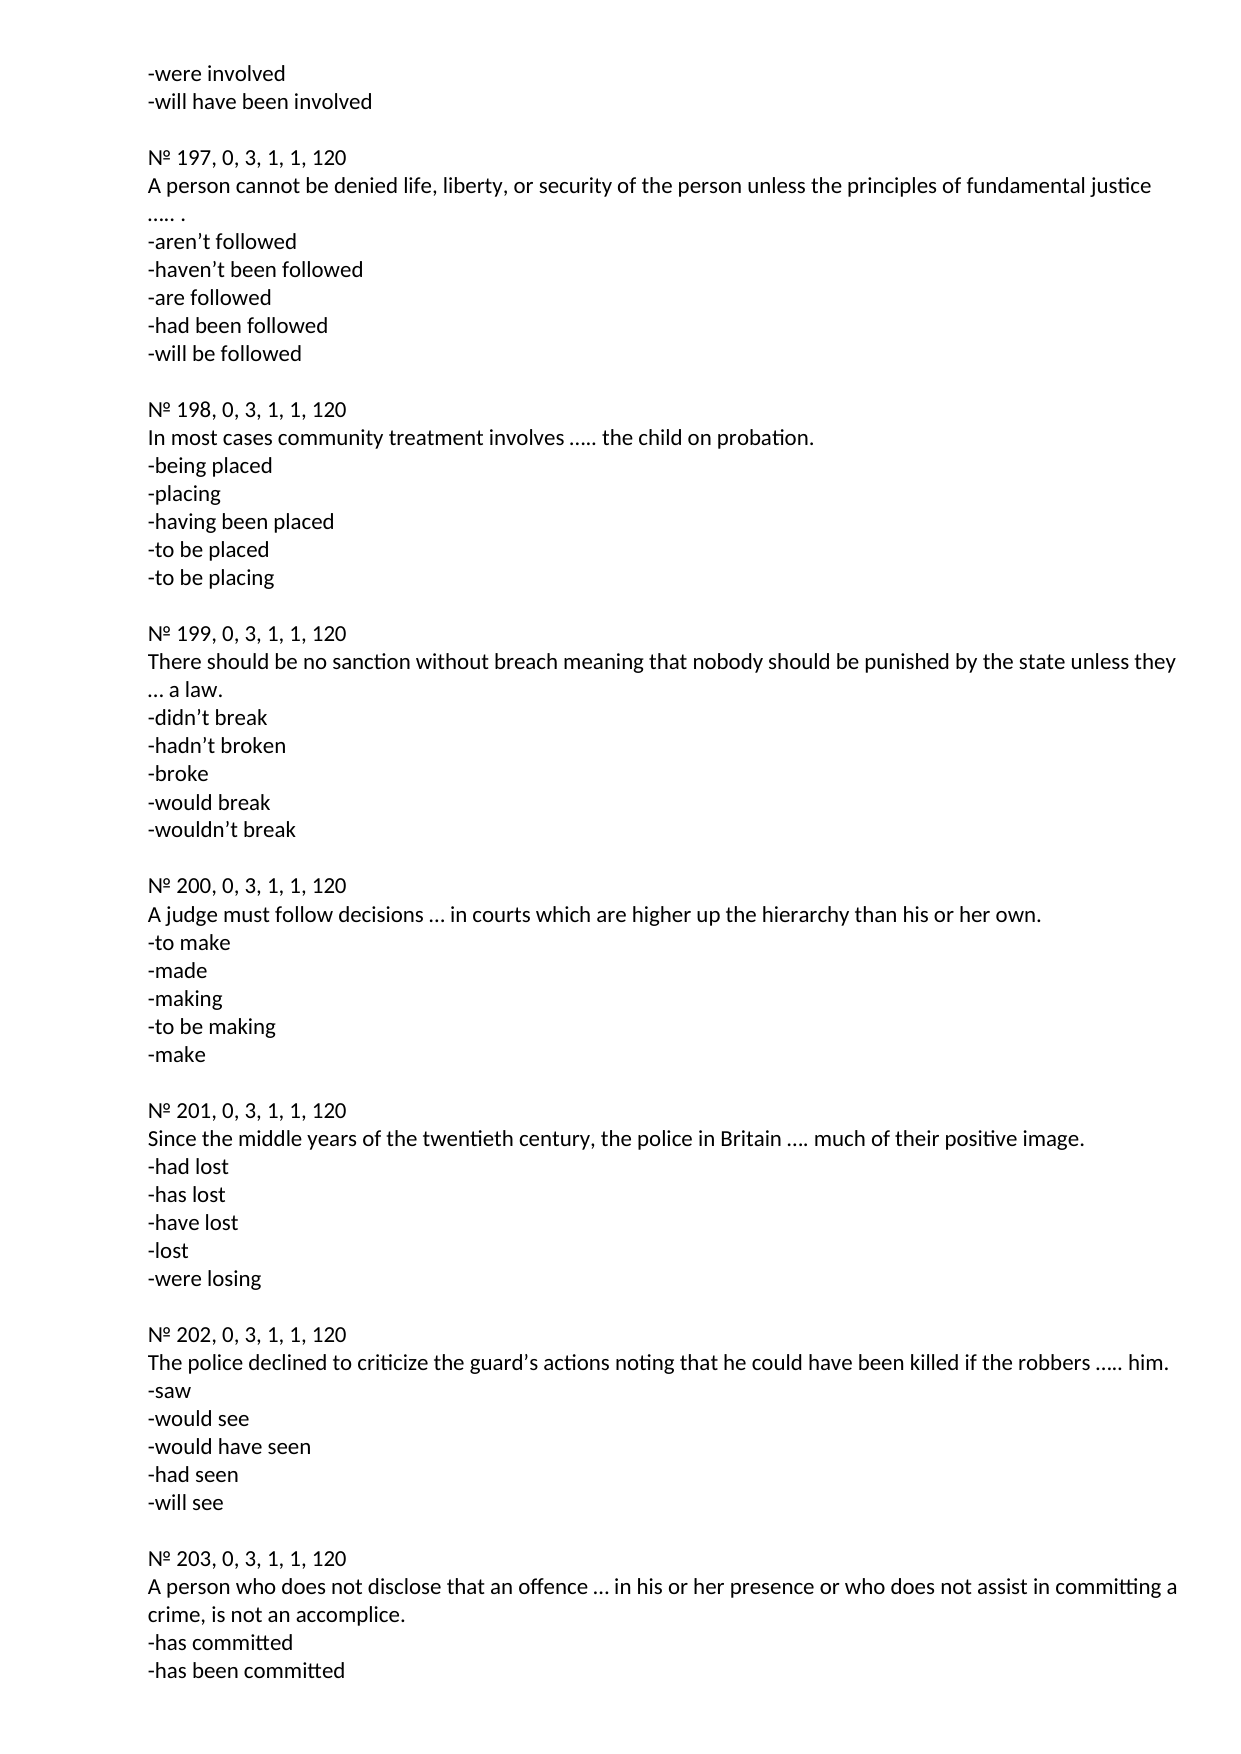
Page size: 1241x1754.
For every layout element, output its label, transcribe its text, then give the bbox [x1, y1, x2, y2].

text A person who does not disclose that an offence … in his or her presence or who does not assist in committing a crime, is not an accomplice. [148, 1572, 1181, 1628]
text Since the middle years of the twentieth century, the police in …. much of their positive image. [148, 1124, 1181, 1152]
text -will have been involved [148, 87, 1181, 115]
text -being placed [148, 451, 1181, 479]
text -to be placed [148, 535, 1181, 563]
text -made [148, 956, 1181, 984]
text -were losing [148, 1264, 1181, 1292]
text -to be placing [148, 563, 1181, 591]
text There should be no sanction without breach meaning that nobody should be punished by the state unless they … a law. [148, 647, 1181, 703]
text -to make [148, 928, 1181, 956]
text -had seen [148, 1460, 1181, 1488]
text -would break [148, 788, 1181, 816]
text -are followed [148, 283, 1181, 311]
text -didn’t break [148, 703, 1181, 732]
text -had lost [148, 1152, 1181, 1180]
text № 200, 0, 3, 1, 1, 120 [148, 872, 1181, 900]
text -placing [148, 479, 1181, 507]
text № 202, 0, 3, 1, 1, 120 [148, 1320, 1181, 1348]
text -aren’t followed [148, 227, 1181, 255]
text -will see [148, 1488, 1181, 1516]
text -haven’t been followed [148, 255, 1181, 283]
text -had been followed [148, 311, 1181, 339]
text -broke [148, 759, 1181, 788]
text № 201, 0, 3, 1, 1, 120 [148, 1096, 1181, 1124]
text -will be followed [148, 339, 1181, 367]
text -would see [148, 1404, 1181, 1432]
text -would have seen [148, 1432, 1181, 1460]
text -to be making [148, 1012, 1181, 1040]
text № 197, 0, 3, 1, 1, 120 [148, 143, 1181, 171]
text -lost [148, 1236, 1181, 1264]
text -has committed [148, 1628, 1181, 1656]
text № 198, 0, 3, 1, 1, 120 [148, 395, 1181, 423]
text The police declined to criticize the guard’s actions noting that he could have been killed if the robbers ….. him. [148, 1348, 1181, 1376]
text A judge must follow decisions … in courts which are higher up the hierarchy than his or her own. [148, 900, 1181, 928]
text A person cannot be denied life, liberty, or security of the person unless the principles of fundamental justice ….. . [148, 171, 1181, 227]
text -make [148, 1040, 1181, 1068]
text -making [148, 984, 1181, 1012]
text -saw [148, 1376, 1181, 1404]
text -has been committed [148, 1656, 1181, 1684]
text № 199, 0, 3, 1, 1, 120 [148, 619, 1181, 647]
text -has lost [148, 1180, 1181, 1208]
text -have lost [148, 1208, 1181, 1236]
text In most cases community treatment involves ….. the child on probation. [148, 423, 1181, 451]
text № 203, 0, 3, 1, 1, 120 [148, 1544, 1181, 1572]
text -hadn’t broken [148, 732, 1181, 759]
text -wouldn’t break [148, 816, 1181, 844]
text -having been placed [148, 507, 1181, 535]
text -were involved [148, 59, 1181, 87]
